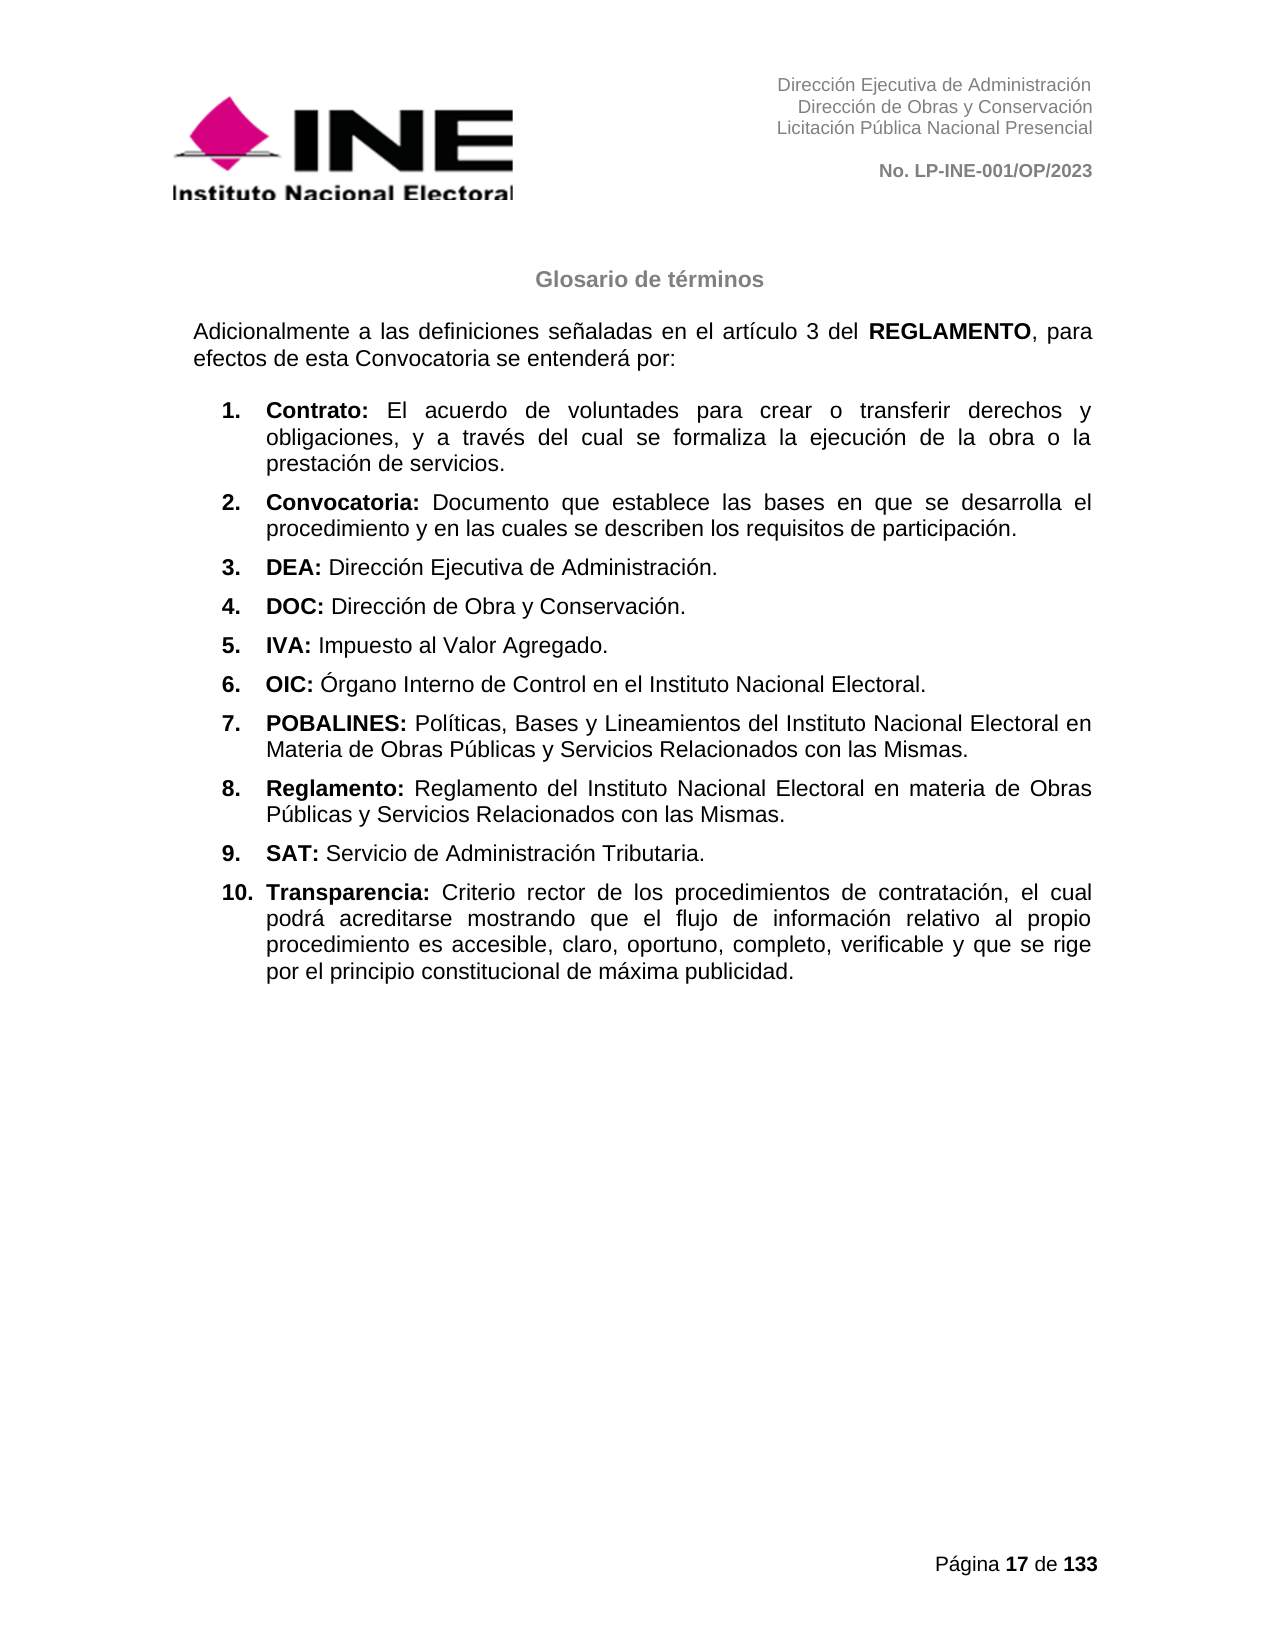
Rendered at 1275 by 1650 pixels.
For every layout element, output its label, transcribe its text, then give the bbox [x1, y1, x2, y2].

list POBALINES: Políticas, Bases y Lineamientos del Instituto Nacional Electoral en Materia de Obras Públicas y Servicios Relacionados con las Mismas. [222, 709, 1092, 762]
list Reglamento: Reglamento del Instituto Nacional Electoral en materia de Obras Públicas y Servicios Relacionados con las Mismas. [222, 775, 1092, 827]
picture [171, 96, 512, 200]
text Adicionalmente a las definiciones señaladas en el artículo 3 del REGLAMENTO, para efectos de esta Convocatoria se entenderá por: [193, 318, 1092, 371]
list Convocatoria: Documento que establece las bases en que se desarrolla el procedimiento y en las cuales se describen los requisitos de participación. [222, 489, 1092, 542]
text Glosario de términos [177, 266, 1122, 292]
list DEA: Dirección Ejecutiva de Administración. [222, 554, 1092, 580]
list OIC: Órgano Interno de Control en el Instituto Nacional Electoral. [222, 671, 1092, 697]
list SAT: Servicio de Administración Tributaria. [222, 840, 1092, 866]
list Contrato: El acuerdo de voluntades para crear o transferir derechos y obligaciones, y a través del cual se formaliza la ejecución de la obra o la prestación de servicios. [222, 397, 1092, 476]
list IVA: Impuesto al Valor Agregado. [222, 632, 1092, 658]
list DOC: Dirección de Obra y Conservación. [222, 593, 1092, 619]
list Transparencia: Criterio rector de los procedimientos de contratación, el cual podrá acreditarse mostrando que el flujo de información relativo al propio procedimiento es accesible, claro, oportuno, completo, verificable y que se rige por el principio constitucional de máxima publicidad. [222, 879, 1092, 984]
